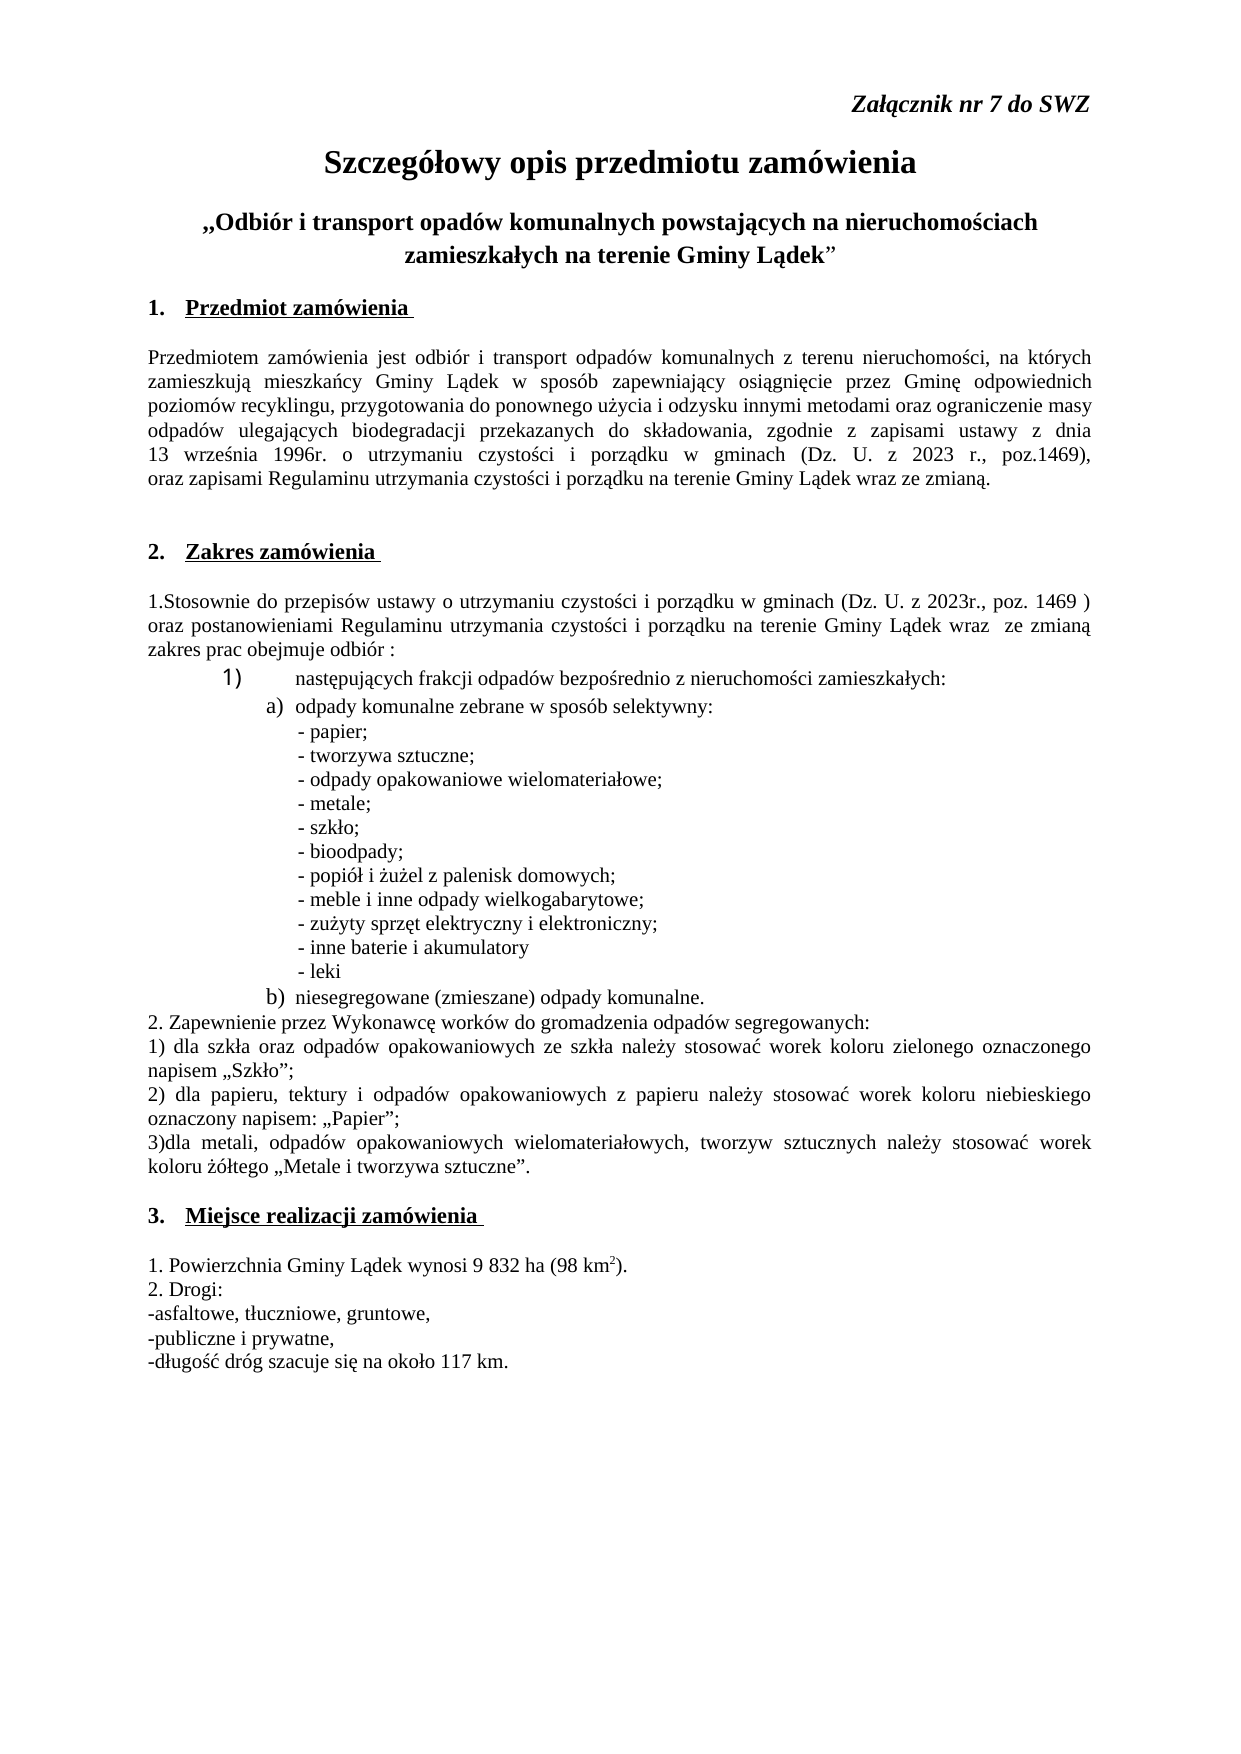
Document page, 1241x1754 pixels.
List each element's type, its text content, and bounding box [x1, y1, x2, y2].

text 1) dla szkła oraz odpadów opakowaniowych ze szkła należy stosować worek koloru zielonego oznaczonego napisem „Szkło”; [148, 1034, 1093, 1082]
list - zużyty sprzęt elektryczny i elektroniczny; [298, 911, 1093, 935]
list Miejsce realizacji zamówienia [148, 1202, 1093, 1228]
text 2. Zapewnienie przez Wykonawcę worków do gromadzenia odpadów segregowanych: [148, 1010, 1093, 1034]
text Szczegółowy opis przedmiotu zamówienia [148, 142, 1093, 181]
list niesegregowane (zmieszane) odpady komunalne. [266, 983, 1093, 1010]
list - meble i inne odpady wielkogabarytowe; [298, 887, 1093, 911]
text -asfaltowe, tłuczniowe, gruntowe, [148, 1301, 1093, 1325]
list - papier; [298, 719, 1093, 743]
list - odpady opakowaniowe wielomateriałowe; [298, 767, 1093, 791]
text -publiczne i prywatne, [148, 1325, 1093, 1349]
list - leki [298, 959, 1093, 983]
list następujących frakcji odpadów bezpośrednio z nieruchomości zamieszkałych: [221, 661, 1093, 692]
list - metale; [298, 791, 1093, 815]
text Załącznik nr 7 do SWZ [148, 89, 1093, 117]
list Przedmiot zamówienia [148, 294, 1093, 321]
text 1. Powierzchnia Gminy Lądek wynosi 9 832 ha (98 km2). [148, 1253, 1093, 1277]
text Przedmiotem zamówienia jest odbiór i transport odpadów komunalnych z terenu nieruchomości, na których zamieszkują mieszkańcy Gminy Lądek w sposób zapewniający osiągnięcie przez Gminę odpowiednich poziomów recyklingu, przygotowania do ponownego użycia i odzysku innymi metodami oraz ograniczenie masy odpadów ulegających biodegradacji przekazanych do składowania, zgodnie z zapisami ustawy z dnia 13 września 1996r. o utrzymaniu czystości i porządku w gminach (Dz. U. z 2023 r., poz.1469), oraz zapisami Regulaminu utrzymania czystości i porządku na terenie Gminy Lądek wraz ze zmianą. [148, 345, 1093, 490]
list - szkło; [298, 815, 1093, 839]
list - tworzywa sztuczne; [298, 743, 1093, 767]
text ,,Odbiór i transport opadów komunalnych powstających na nieruchomościach zamieszkałych na terenie Gminy Lądek” [148, 207, 1093, 269]
list - popiół i żużel z palenisk domowych; [298, 863, 1093, 887]
text 1.Stosownie do przepisów ustawy o utrzymaniu czystości i porządku w gminach (Dz. U. z 2023r., poz. 1469 ) oraz postanowieniami Regulaminu utrzymania czystości i porządku na terenie Gminy Lądek wraz ze zmianą zakres prac obejmuje odbiór : [148, 589, 1093, 661]
text -długość dróg szacuje się na około 117 km. [148, 1349, 1093, 1373]
list odpady komunalne zebrane w sposób selektywny: [266, 692, 1093, 719]
text 2. Drogi: [148, 1277, 1093, 1301]
list - bioodpady; [298, 839, 1093, 863]
list Zakres zamówienia [148, 538, 1093, 564]
list - inne baterie i akumulatory [298, 935, 1093, 959]
text 3)dla metali, odpadów opakowaniowych wielomateriałowych, tworzyw sztucznych należy stosować worek koloru żółtego „Metale i tworzywa sztuczne”. [148, 1130, 1093, 1178]
text 2) dla papieru, tektury i odpadów opakowaniowych z papieru należy stosować worek koloru niebieskiego oznaczony napisem: „Papier”; [148, 1082, 1093, 1130]
